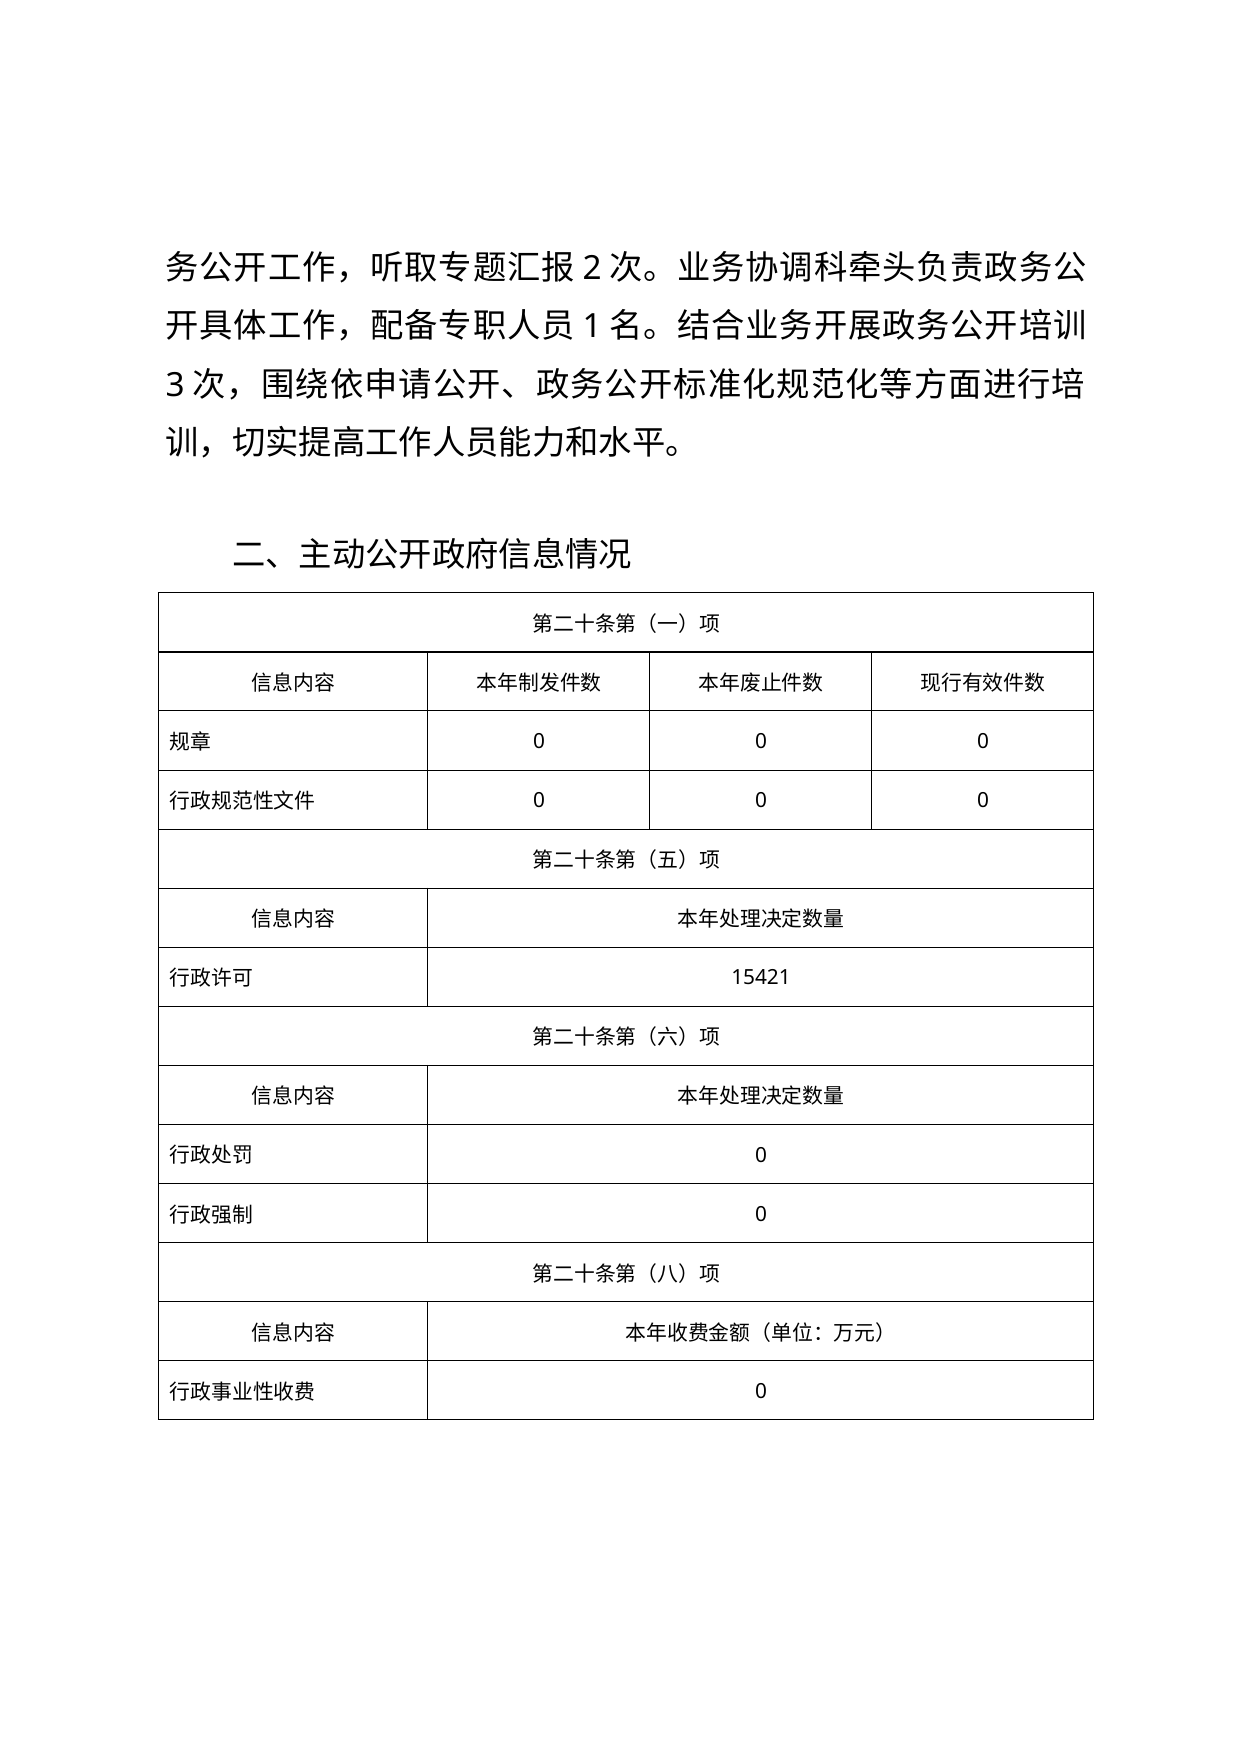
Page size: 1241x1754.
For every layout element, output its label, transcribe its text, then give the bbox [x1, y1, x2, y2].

table_cell 行政处罚 [159, 1125, 427, 1183]
table_header 第二十条第（一）项 [159, 593, 1093, 651]
table_cell 0 [428, 771, 649, 828]
table_cell 第二十条第（八）项 [159, 1243, 1093, 1301]
table_cell 规章 [159, 711, 427, 769]
table_cell 第二十条第（六）项 [159, 1007, 1093, 1065]
table_cell 0 [872, 771, 1093, 828]
table_cell 本年收费金额（单位：万元） [428, 1302, 1093, 1360]
table_cell 行政规范性文件 [159, 771, 427, 828]
table_cell 本年制发件数 [428, 653, 649, 710]
table_cell 行政强制 [159, 1184, 427, 1242]
table_cell 0 [650, 711, 871, 769]
table_cell 信息内容 [159, 1302, 427, 1360]
table_cell 0 [650, 771, 871, 828]
table_cell 信息内容 [159, 1066, 427, 1124]
table_cell 本年处理决定数量 [428, 889, 1093, 947]
text 二、主动公开政府信息情况 [165, 528, 1087, 576]
table_cell 信息内容 [159, 889, 427, 947]
table_cell 15421 [428, 948, 1093, 1006]
table_cell 行政许可 [159, 948, 427, 1006]
table_cell 现行有效件数 [872, 653, 1093, 710]
table_cell 本年处理决定数量 [428, 1066, 1093, 1124]
table_cell 0 [428, 1184, 1093, 1242]
table_cell 第二十条第（五）项 [159, 830, 1093, 888]
table_cell 0 [428, 1361, 1093, 1419]
table_cell 0 [428, 1125, 1093, 1183]
table_cell 0 [428, 711, 649, 769]
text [165, 233, 1087, 466]
table_cell 行政事业性收费 [159, 1361, 427, 1419]
table_cell 本年废止件数 [650, 653, 871, 710]
table_cell 0 [872, 711, 1093, 769]
table_cell 信息内容 [159, 653, 427, 710]
